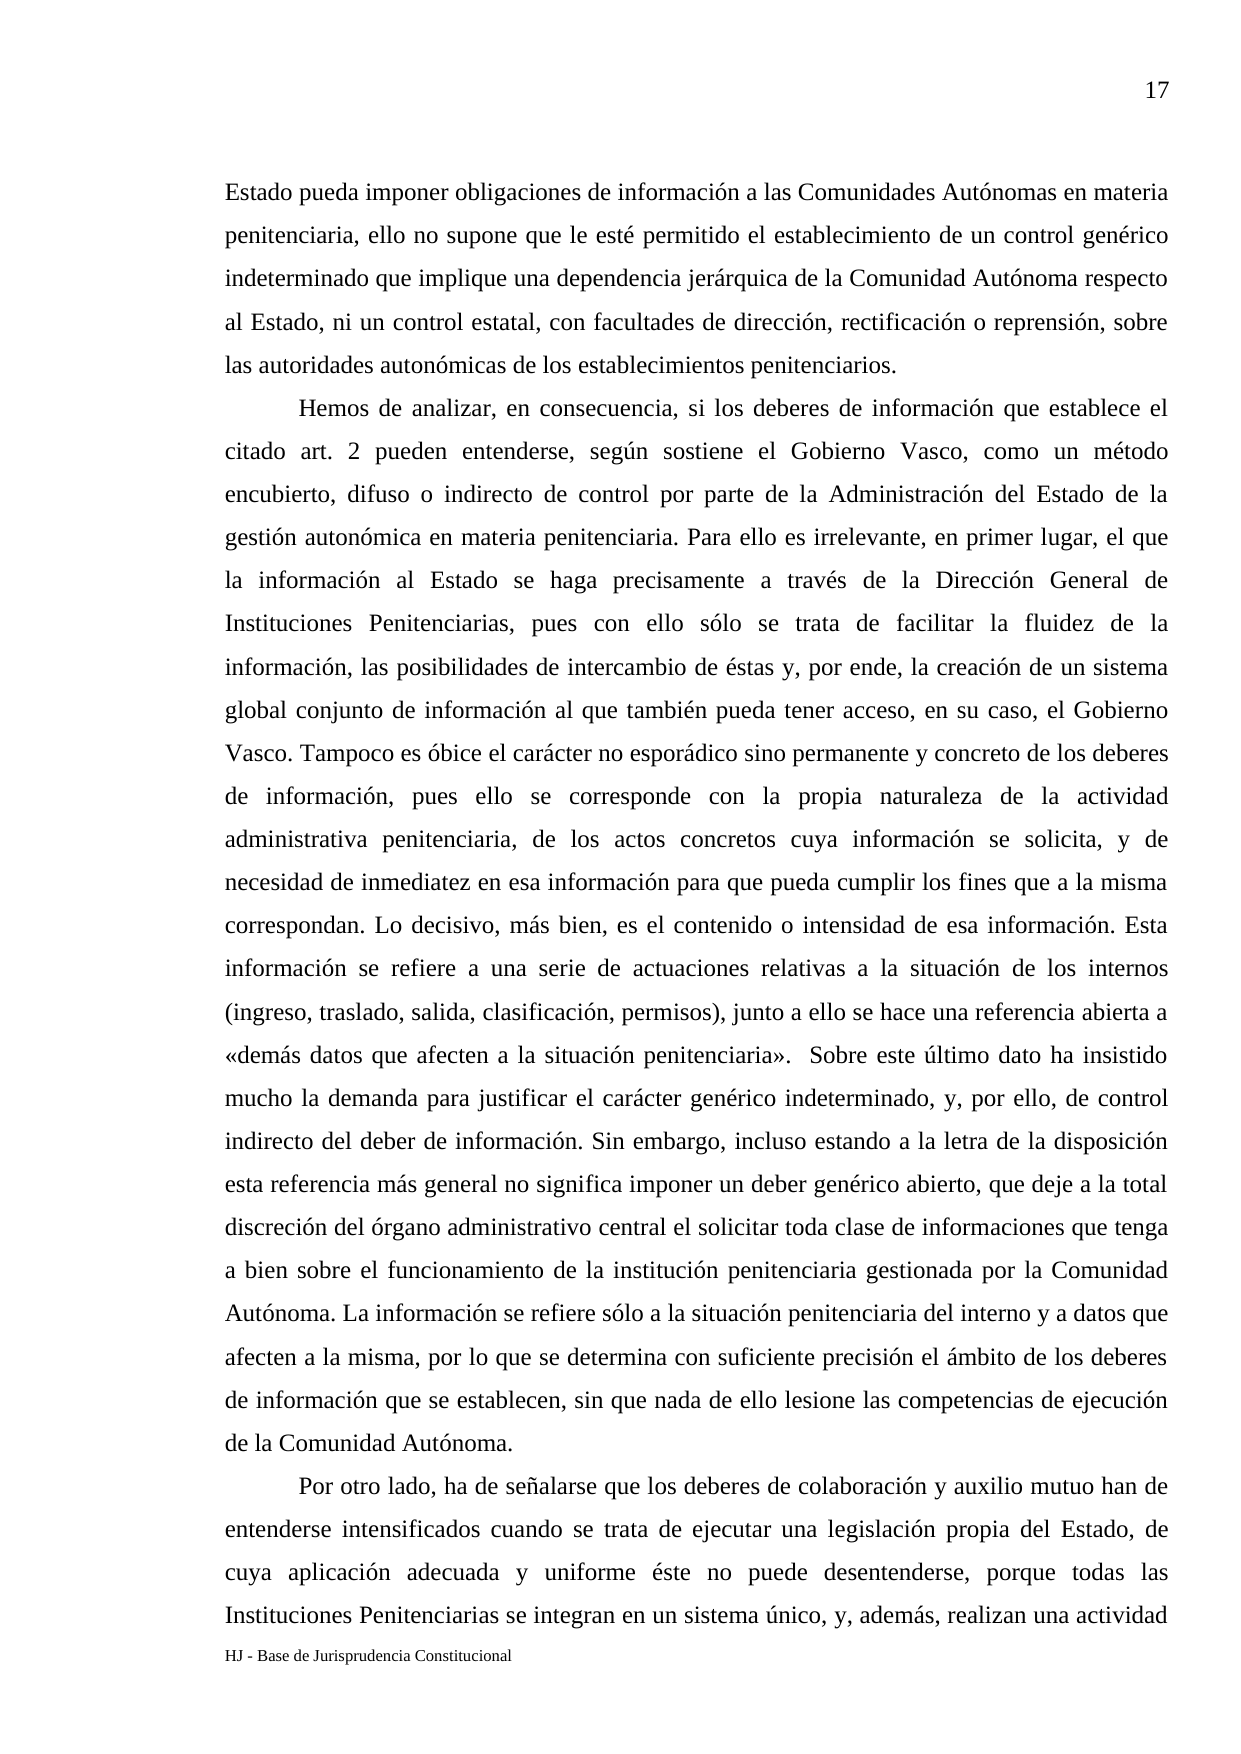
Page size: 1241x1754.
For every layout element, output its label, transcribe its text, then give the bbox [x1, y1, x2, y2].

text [224, 1471, 1169, 1629]
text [224, 177, 1169, 378]
text Hemos de analizar, en consecuencia, si los deberes de información que establece el citado art. 2 pueden entenderse, según sostiene el Gobierno Vasco, como un método encubierto, difuso o indirecto de control por parte de la Administración del Estado de la gestión autonómica en materia penitenciaria. Para ello es irrelevante, en primer lugar, el que la información al Estado se haga precisamente a través de la Dirección General de Instituciones Penitenciarias, pues con ello sólo se trata de facilitar la fluidez de la información, las posibilidades de intercambio de éstas y, por ende, la creación de un sistema global conjunto de información al que también pueda tener acceso, en su caso, el Gobierno Vasco. Tampoco es óbice el carácter no esporádico sino permanente y concreto de los deberes de información, pues ello se corresponde con la propia naturaleza de la actividad administrativa penitenciaria, de los actos concretos cuya información se solicita, y de necesidad de inmediatez en esa información para que pueda cumplir los fines que a la misma correspondan. Lo decisivo, más bien, es el contenido o intensidad de esa información. Esta información se refiere a una serie de actuaciones relativas a la situación de los internos (ingreso, traslado, salida, clasificación, permisos), junto a ello se hace una referencia abierta a «demás datos que afecten a la situación penitenciaria». Sobre este último dato ha insistido mucho la demanda para justificar el carácter genérico indeterminado, y, por ello, de control indirecto del deber de información. Sin embargo, incluso estando a la letra de la disposición esta referencia más general no significa imponer un deber genérico abierto, que deje a la total discreción del órgano administrativo central el solicitar toda clase de informaciones que tenga a bien sobre el funcionamiento de la institución penitenciaria gestionada por la Comunidad Autónoma. La información se refiere sólo a la situación penitenciaria del interno y a datos que afecten a la misma, por lo que se determina con suficiente precisión el ámbito de los deberes de información que se establecen, sin que nada de ello lesione las competencias de ejecución de la Comunidad Autónoma. [224, 393, 1169, 1457]
